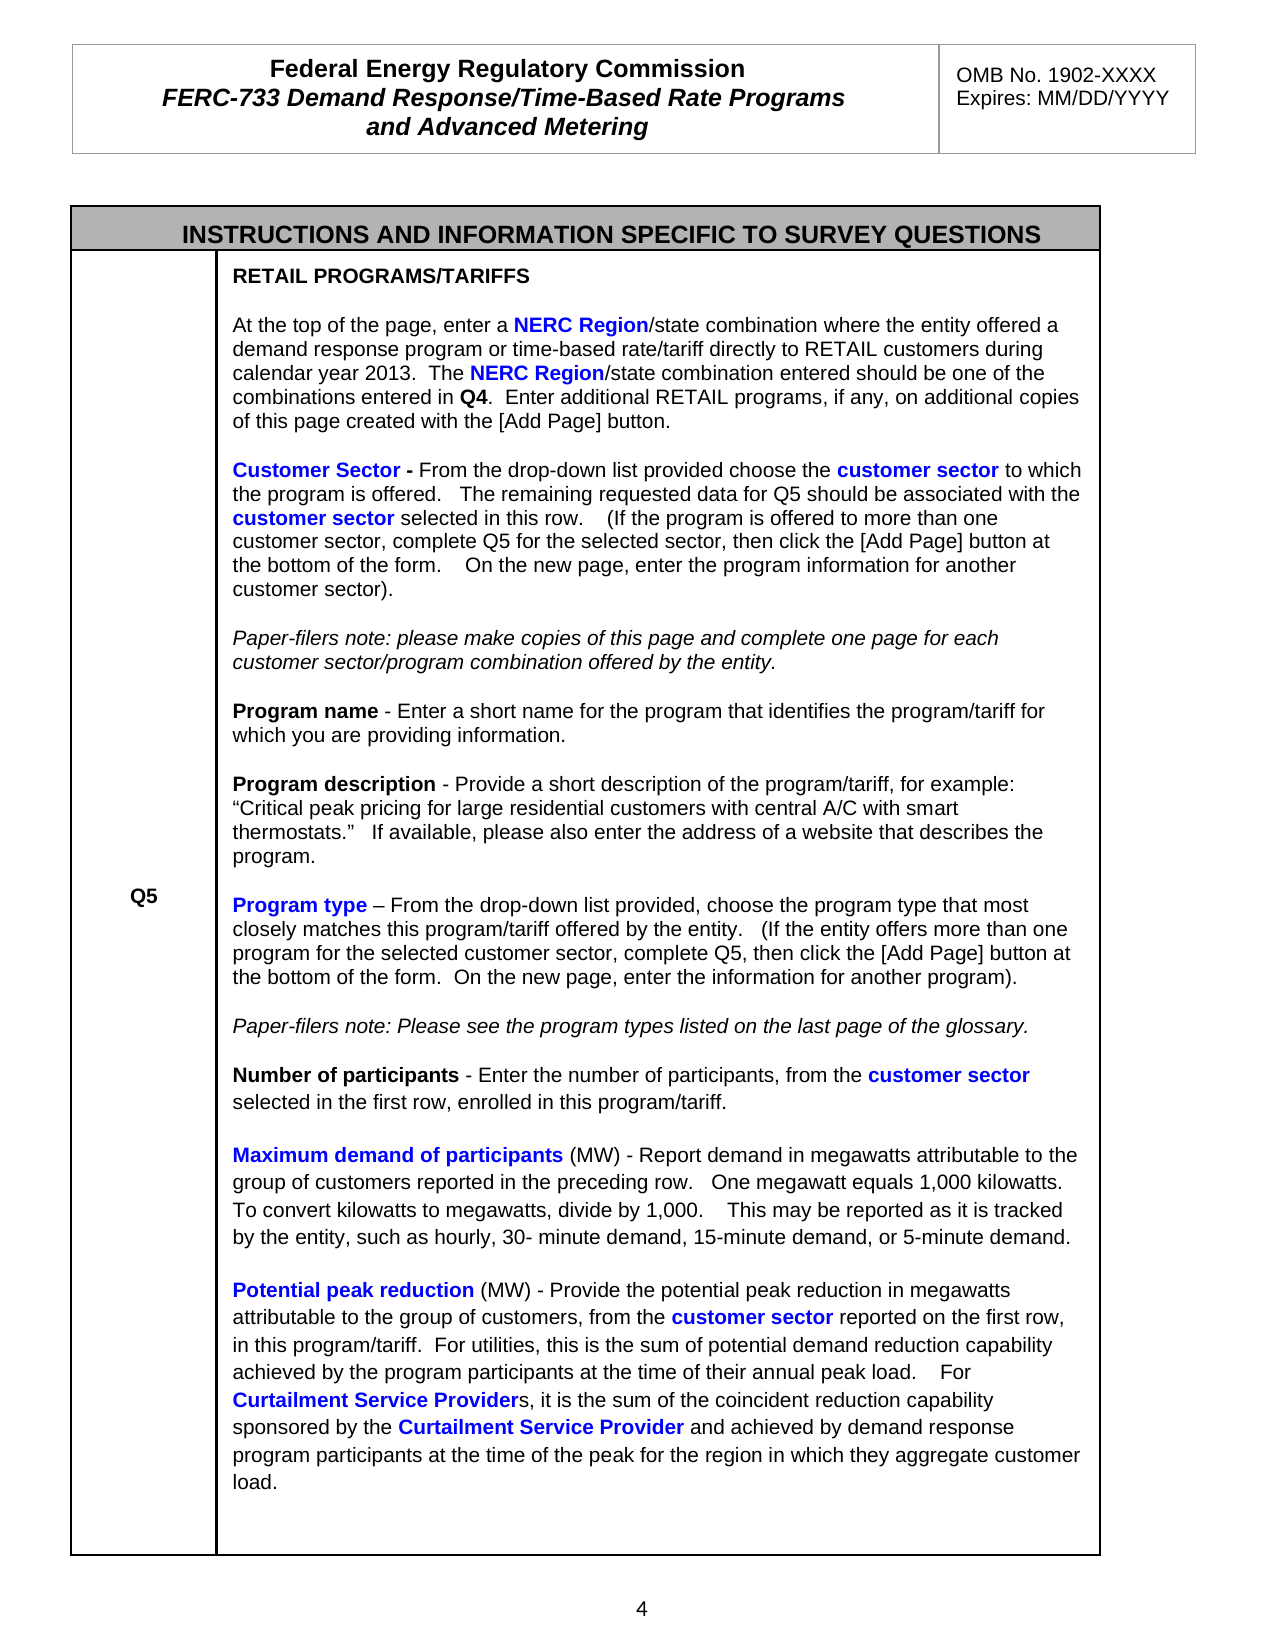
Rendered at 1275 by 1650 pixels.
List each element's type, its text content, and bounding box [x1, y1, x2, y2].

table_cell Q5 [72, 251, 215, 1554]
table_cell RETAIL PROGRAMS/TARIFFS At the top of the page, enter a NERC Region/state combination where the entity offered a demand response program or time-based rate/tariff directly to RETAIL customers during calendar year 2013. The NERC Region/state combination entered should be one of the combinations entered in Q4. Enter additional RETAIL programs, if any, on additional copies of this page created with the [Add Page] button. Customer Sector - From the drop-down list provided choose the customer sector to which the program is offered. The remaining requested data for Q5 should be associated with the customer sector selected in this row. (If the program is offered to more than one customer sector, complete Q5 for the selected sector, then click the [Add Page] button at the bottom of the form. On the new page, enter the program information for another customer sector). Paper-filers note: please make copies of this page and complete one page for each customer sector/program combination offered by the entity. Program name - Enter a short name for the program that identifies the program/tariff for which you are providing information. Program description - Provide a short description of the program/tariff, for example: “Critical peak pricing for large residential customers with central A/C with smart thermostats.” If available, please also enter the address of a website that describes the program. Program type – From the drop-down list provided, choose the program type that most closely matches this program/tariff offered by the entity. (If the entity offers more than one program for the selected customer sector, complete Q5, then click the [Add Page] button at the bottom of the form. On the new page, enter the information for another program). Paper-filers note: Please see the program types listed on the last page of the glossary. Number of participants - Enter the number of participants, from the customer sector selected in the first row, enrolled in this program/tariff. Maximum demand of participants (MW) - Report demand in megawatts attributable to the group of customers reported in the preceding row. One megawatt equals 1,000 kilowatts. To convert kilowatts to megawatts, divide by 1,000. This may be reported as it is tracked by the entity, such as hourly, 30- minute demand, 15-minute demand, or 5-minute demand. Potential peak reduction (MW) - Provide the potential peak reduction in megawatts attributable to the group of customers, from the customer sector reported on the first row, in this program/tariff. For utilities, this is the sum of potential demand reduction capability achieved by the program participants at the time of their annual peak load. For Curtailment Service Providers, it is the sum of the coincident reduction capability sponsored by the Curtailment Service Provider and achieved by demand response program participants at the time of the peak for the region in which they aggregate customer load. (Q5 instructions continue on next page) [218, 251, 1099, 1554]
table_header INSTRUCTIONS AND INFORMATION SPECIFIC TO SURVEY QUESTIONS [72, 207, 1099, 249]
